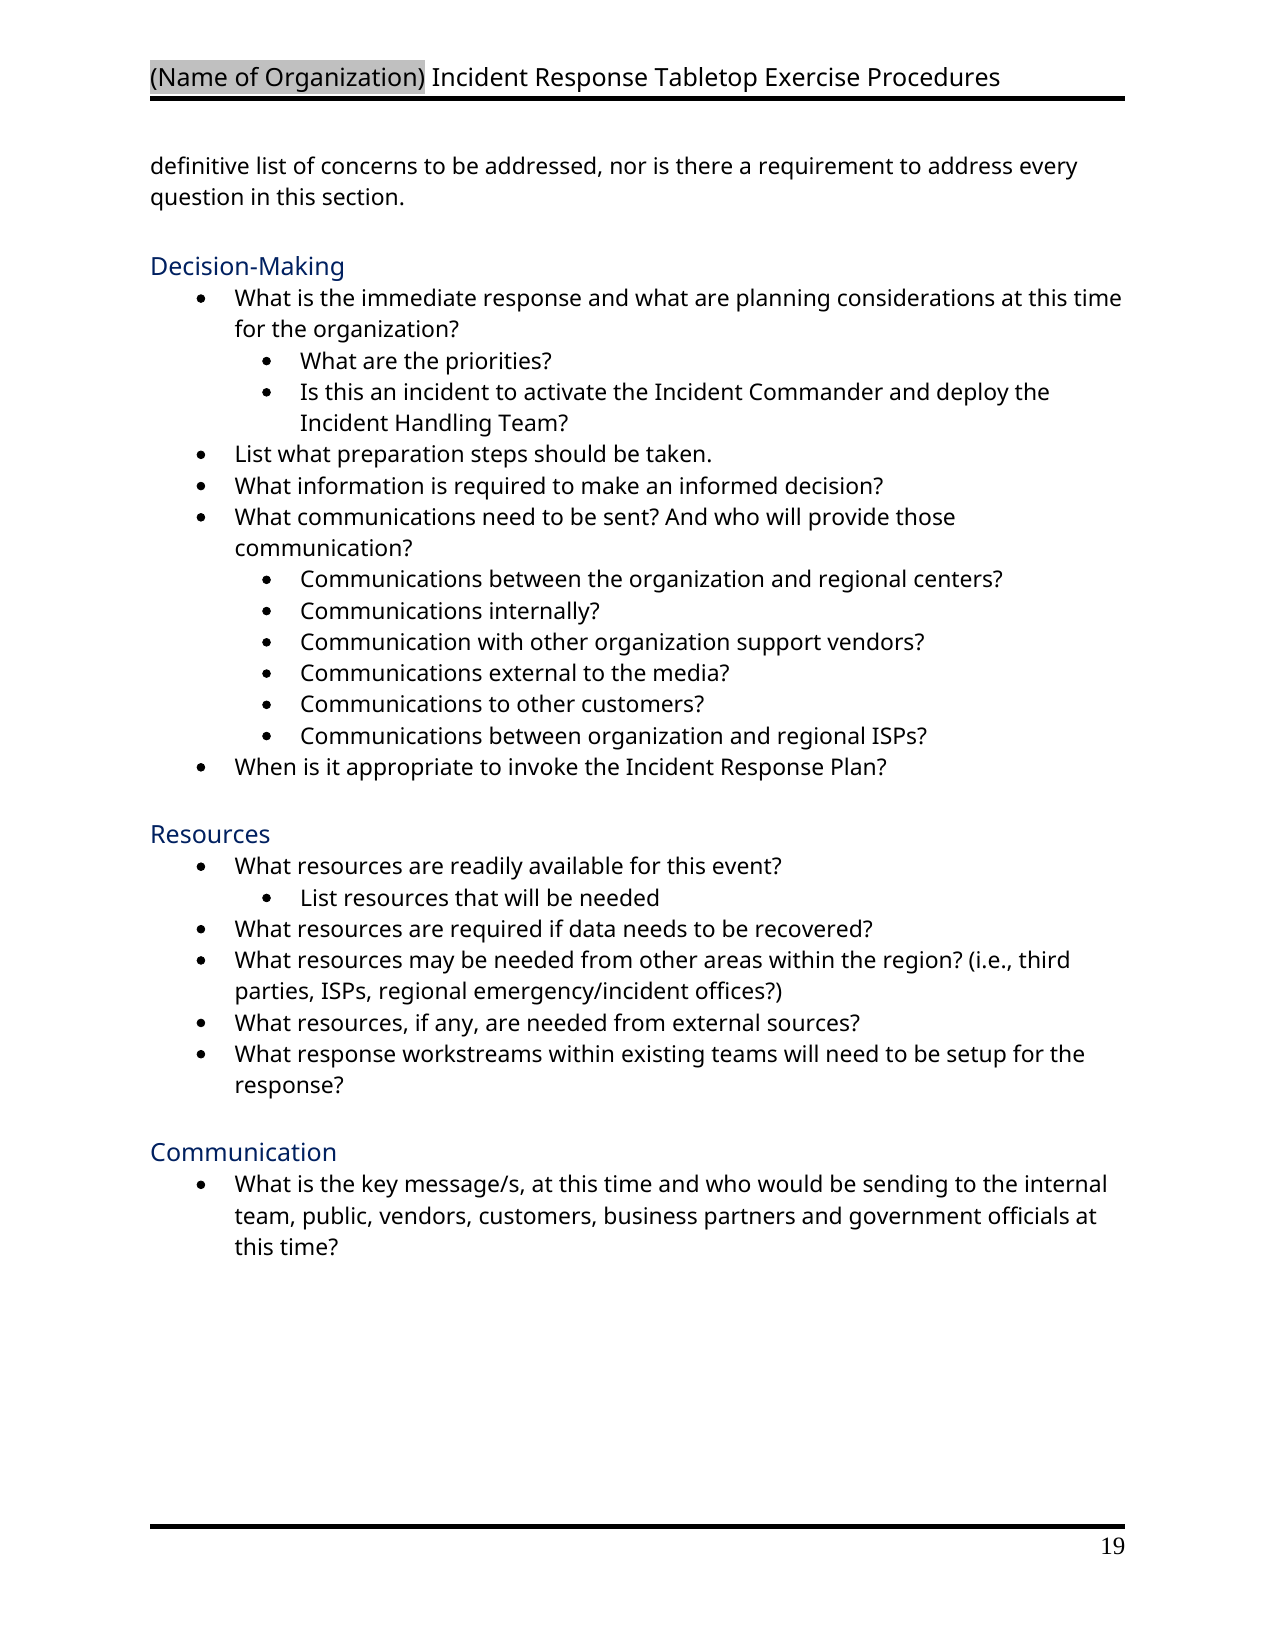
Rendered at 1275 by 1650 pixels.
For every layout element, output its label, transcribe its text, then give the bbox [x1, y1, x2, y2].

list Is this an incident to activate the Incident Commander and deploy the Incident Handling Team? [262, 376, 1125, 438]
list What resources may be needed from other areas within the region? (i.e., third parties, ISPs, regional emergency/incident offices?) [197, 944, 1125, 1007]
text Decision-Making [150, 248, 1125, 282]
list What resources are required if data needs to be recovered? [197, 913, 1125, 944]
list What response workstreams within existing teams will need to be setup for the response? [197, 1038, 1125, 1100]
list List resources that will be needed [262, 882, 1125, 913]
list When is it appropriate to invoke the Incident Response Plan? [197, 751, 1125, 782]
list What resources are readily available for this event? [197, 850, 1125, 882]
list Communications external to the media? [262, 657, 1125, 688]
list What is the immediate response and what are planning considerations at this time for the organization? [197, 282, 1125, 345]
list Communication with other organization support vendors? [262, 626, 1125, 657]
list What information is required to make an informed decision? [197, 470, 1125, 501]
list What communications need to be sent? And who will provide those communication? [197, 501, 1125, 563]
list Communications to other customers? [262, 688, 1125, 720]
list Communications between the organization and regional centers? [262, 563, 1125, 595]
list What are the priorities? [262, 345, 1125, 376]
text Resources [150, 816, 1125, 850]
list What resources, if any, are needed from external sources? [197, 1007, 1125, 1038]
list Communications between organization and regional ISPs? [262, 720, 1125, 751]
list List what preparation steps should be taken. [197, 438, 1125, 470]
list What is the key message/s, at this time and who would be sending to the internal team, public, vendors, customers, business partners and government officials at this time? [197, 1168, 1125, 1262]
list Communications internally? [262, 595, 1125, 626]
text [150, 150, 1125, 212]
text Communication [150, 1134, 1125, 1168]
